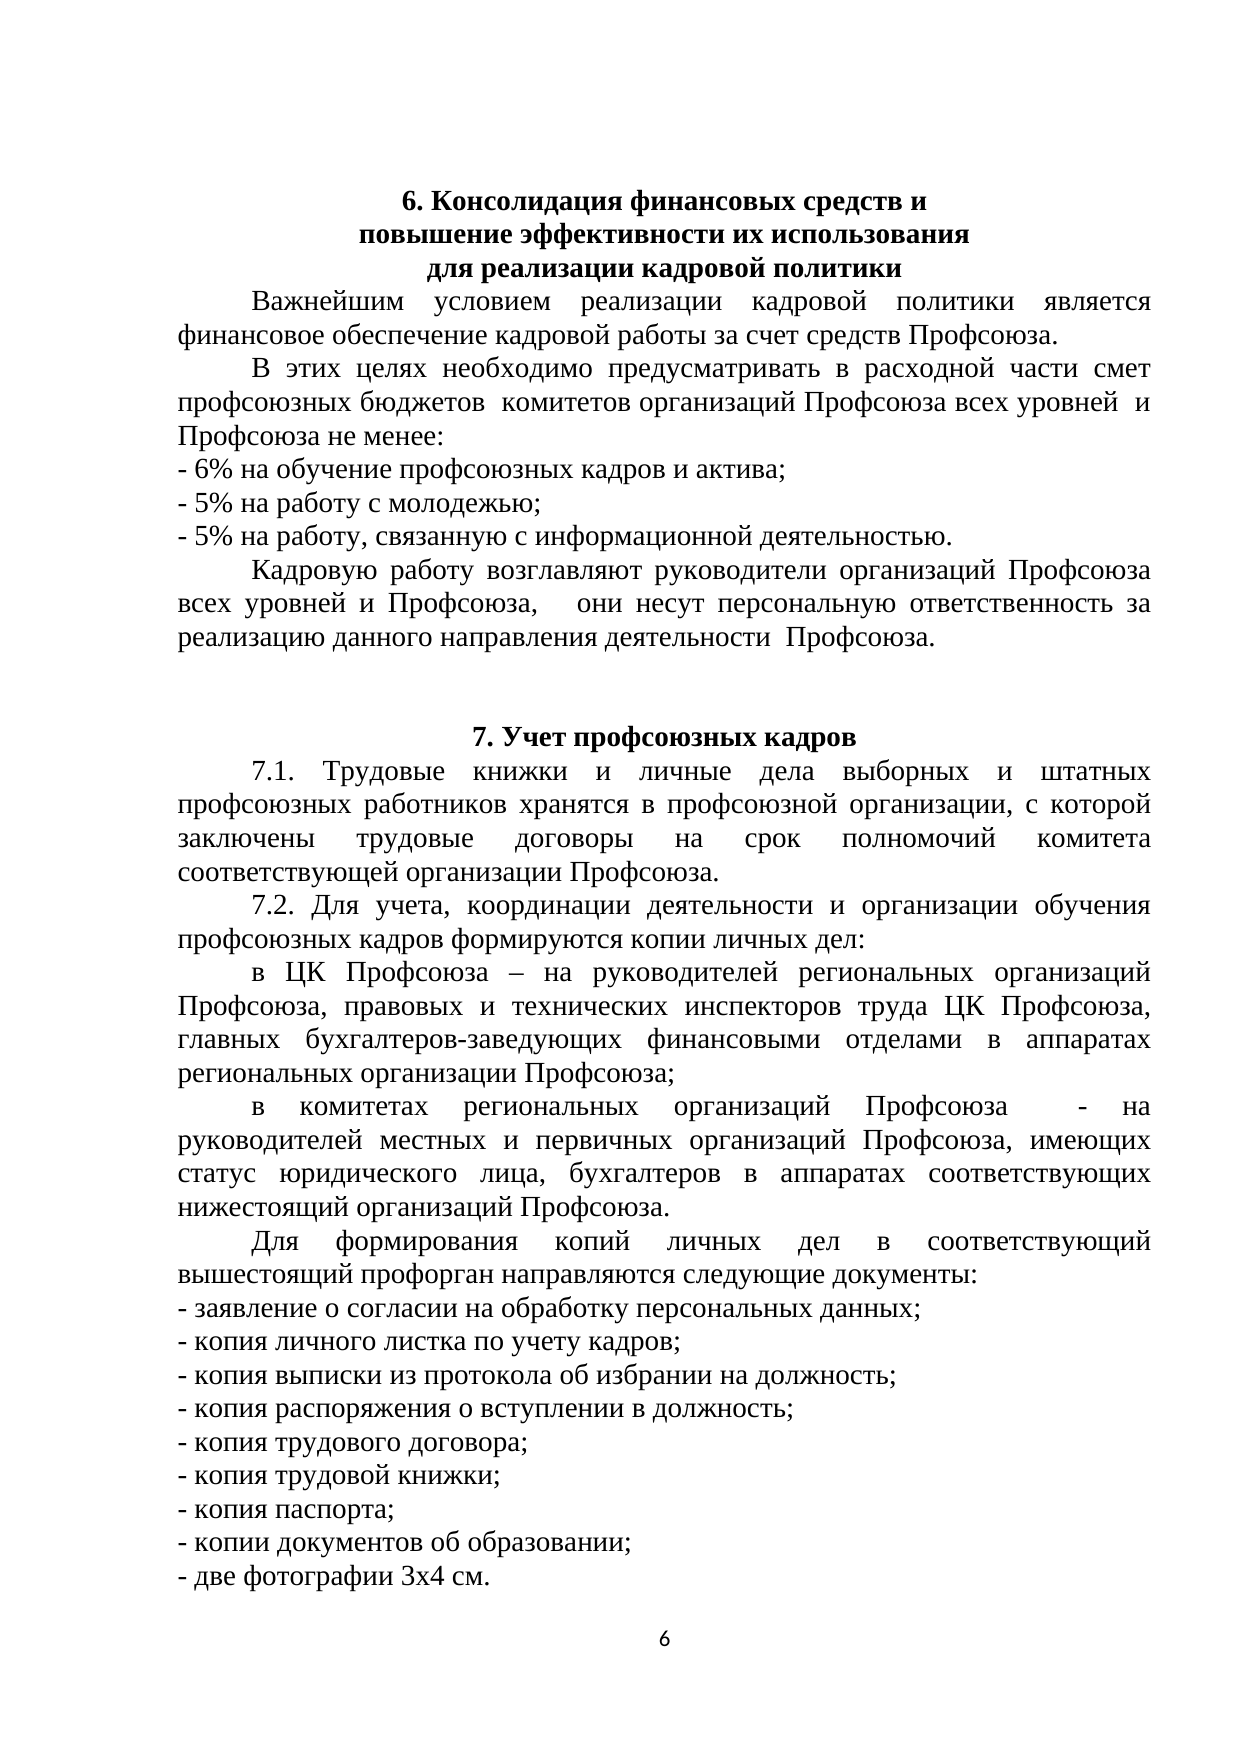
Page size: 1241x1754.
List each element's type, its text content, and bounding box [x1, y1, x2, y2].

text 7.1. Трудовые книжки и личные дела выборных и штатных профсоюзных работников хранятся в профсоюзной организации, с которой заключены трудовые договоры на срок полномочий комитета соответствующей организации Профсоюза. [177, 753, 1152, 887]
text - 5% на работу с молодежью; [177, 485, 1152, 518]
text - заявление о согласии на обработку персональных данных; [177, 1290, 1152, 1323]
text В этих целях необходимо предусматривать в расходной части смет профсоюзных бюджетов комитетов организаций Профсоюза всех уровней и Профсоюза не менее: [177, 351, 1152, 451]
text для реализации кадровой политики [177, 250, 1152, 283]
text Кадровую работу возглавляют руководители организаций Профсоюза всех уровней и Профсоюза, они несут персональную ответственность за реализацию данного направления деятельности Профсоюза. [177, 552, 1152, 652]
text - копии документов об образовании; [177, 1524, 1152, 1558]
text - копия трудового договора; [177, 1424, 1152, 1457]
text Для формирования копий личных дел в соответствующий вышестоящий профорган направляются следующие документы: [177, 1223, 1152, 1290]
text - 6% на обучение профсоюзных кадров и актива; [177, 451, 1152, 485]
text в комитетах региональных организаций Профсоюза - на руководителей местных и первичных организаций Профсоюза, имеющих статус юридического лица, бухгалтеров в аппаратах соответствующих нижестоящий организаций Профсоюза. [177, 1088, 1152, 1223]
text 7.2. Для учета, координации деятельности и организации обучения профсоюзных кадров формируются копии личных дел: [177, 887, 1152, 954]
text - 5% на работу, связанную с информационной деятельностью. [177, 518, 1152, 552]
text 6. Консолидация финансовых средств и [177, 183, 1152, 216]
text - копия личного листка по учету кадров; [177, 1323, 1152, 1357]
text повышение эффективности их использования [177, 216, 1152, 250]
text 7. Учет профсоюзных кадров [177, 719, 1152, 753]
text в ЦК Профсоюза – на руководителей региональных организаций Профсоюза, правовых и технических инспекторов труда ЦК Профсоюза, главных бухгалтеров-заведующих финансовыми отделами в аппаратах региональных организации Профсоюза; [177, 954, 1152, 1088]
text Важнейшим условием реализации кадровой политики является финансовое обеспечение кадровой работы за счет средств Профсоюза. [177, 283, 1152, 351]
text - две фотографии 3х4 см. [177, 1558, 1152, 1592]
text - копия паспорта; [177, 1491, 1152, 1524]
text - копия распоряжения о вступлении в должность; [177, 1390, 1152, 1424]
text - копия выписки из протокола об избрании на должность; [177, 1357, 1152, 1390]
text - копия трудовой книжки; [177, 1457, 1152, 1491]
